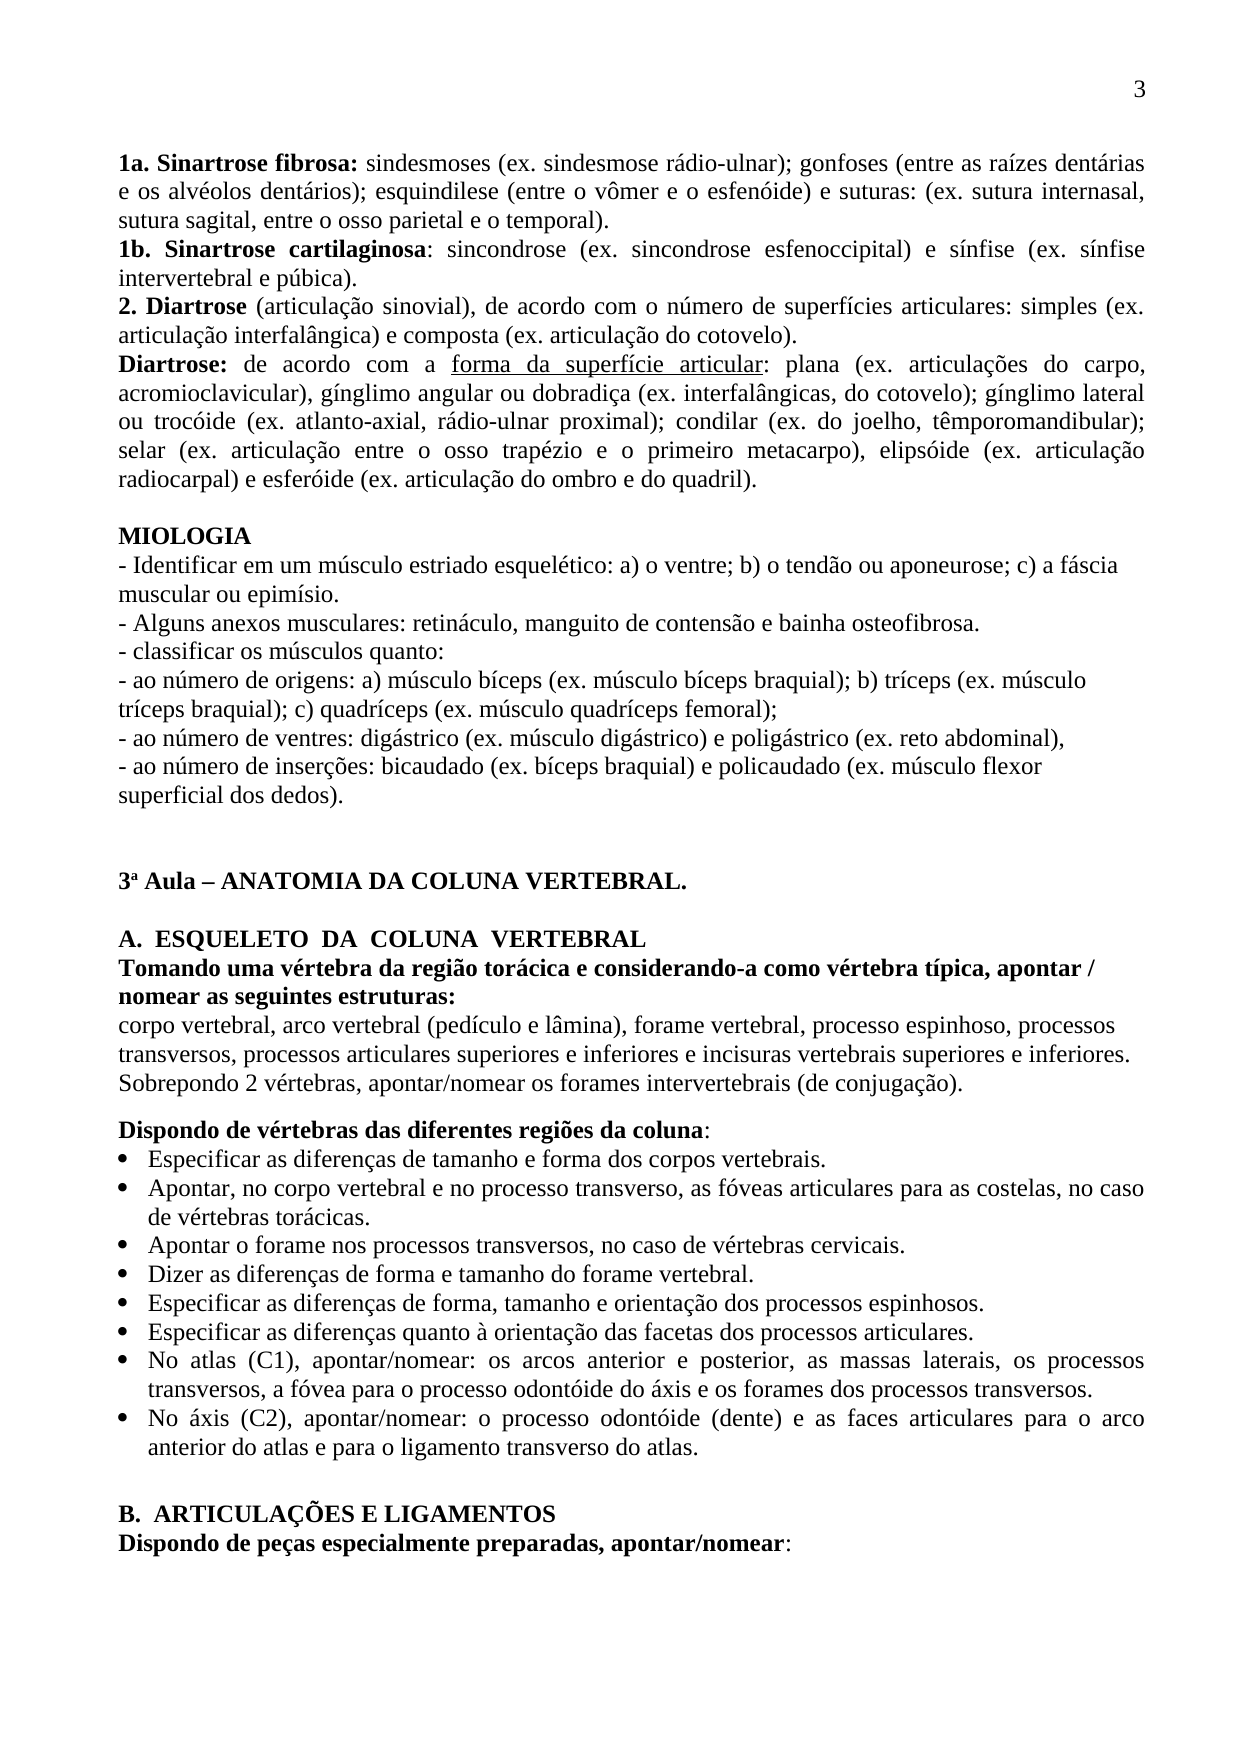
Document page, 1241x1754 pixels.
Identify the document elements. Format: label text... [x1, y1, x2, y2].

title 1a. Sinartrose fibrosa: sindesmoses (ex. sindesmose rádio-ulnar); gonfoses (entre as raízes dentárias e os alvéolos dentários); esquindilese (entre o vômer e o esfenóide) e suturas: (ex. sutura internasal, sutura sagital, entre o osso parietal e o temporal). [118, 148, 1146, 234]
title Diartrose: de acordo com a forma da superfície articular: plana (ex. articulações do carpo, acromioclavicular), gínglimo angular ou dobradiça (ex. interfalângicas, do cotovelo); gínglimo lateral ou trocóide (ex. atlanto-axial, rádio-ulnar proximal); condilar (ex. do joelho, têmporomandibular); selar (ex. articulação entre o osso trapézio e o primeiro metacarpo), elipsóide (ex. articulação radiocarpal) e esferóide (ex. articulação do ombro e do quadril). [118, 349, 1146, 493]
text MIOLOGIA [118, 521, 1146, 550]
title 1b. Sinartrose cartilaginosa: sincondrose (ex. sincondrose esfenoccipital) e sínfise (ex. sínfise intervertebral e púbica). [118, 234, 1146, 291]
list Dizer as diferenças de forma e tamanho do forame vertebral. [118, 1259, 1146, 1288]
title - ao número de ventres: digástrico (ex. músculo digástrico) e poligástrico (ex. reto abdominal), [118, 723, 1146, 751]
title - ao número de inserções: bicaudado (ex. bíceps braquial) e policaudado (ex. músculo flexor superficial dos dedos). [118, 751, 1146, 809]
list Especificar as diferenças de forma, tamanho e orientação dos processos espinhosos. [118, 1288, 1146, 1317]
list Apontar, no corpo vertebral e no processo transverso, as fóveas articulares para as costelas, no caso de vértebras torácicas. [118, 1173, 1146, 1231]
title - Alguns anexos musculares: retináculo, manguito de contensão e bainha osteofibrosa. [118, 608, 1146, 636]
text B. ARTICULAÇÕES E LIGAMENTOS [118, 1499, 1224, 1528]
text corpo vertebral, arco vertebral (pedículo e lâmina), forame vertebral, processo espinhoso, processos transversos, processos articulares superiores e inferiores e incisuras vertebrais superiores e inferiores. [118, 1010, 1146, 1068]
title - ao número de origens: a) músculo bíceps (ex. músculo bíceps braquial); b) tríceps (ex. músculo tríceps braquial); c) quadríceps (ex. músculo quadríceps femoral); [118, 665, 1146, 723]
list No atlas (C1), apontar/nomear: os arcos anterior e posterior, as massas laterais, os processos transversos, a fóvea para o processo odontóide do áxis e os forames dos processos transversos. [118, 1346, 1146, 1403]
text Sobrepondo 2 vértebras, apontar/nomear os forames intervertebrais (de conjugação). [118, 1068, 1146, 1096]
list Especificar as diferenças de tamanho e forma dos corpos vertebrais. [118, 1144, 1146, 1173]
list No áxis (C2), apontar/nomear: o processo odontóide (dente) e as faces articulares para o arco anterior do atlas e para o ligamento transverso do atlas. [118, 1403, 1146, 1461]
title - Identificar em um músculo estriado esquelético: a) o ventre; b) o tendão ou aponeurose; c) a fáscia muscular ou epimísio. [118, 550, 1146, 608]
list Especificar as diferenças quanto à orientação das facetas dos processos articulares. [118, 1317, 1146, 1346]
text Dispondo de vértebras das diferentes regiões da coluna: [118, 1116, 1146, 1144]
title 2. Diartrose (articulação sinovial), de acordo com o número de superfícies articulares: simples (ex. articulação interfalângica) e composta (ex. articulação do cotovelo). [118, 291, 1146, 349]
subtitle A. ESQUELETO DA COLUNA VERTEBRAL [118, 924, 1146, 953]
text Tomando uma vértebra da região torácica e considerando-a como vértebra típica, apontar / nomear as seguintes estruturas: [118, 953, 1146, 1010]
title - classificar os músculos quanto: [118, 636, 1146, 665]
list Apontar o forame nos processos transversos, no caso de vértebras cervicais. [118, 1231, 1146, 1259]
text Dispondo de peças especialmente preparadas, apontar/nomear: [118, 1528, 1146, 1556]
text 3a Aula – ANATOMIA da Coluna Vertebral. [118, 866, 1146, 895]
